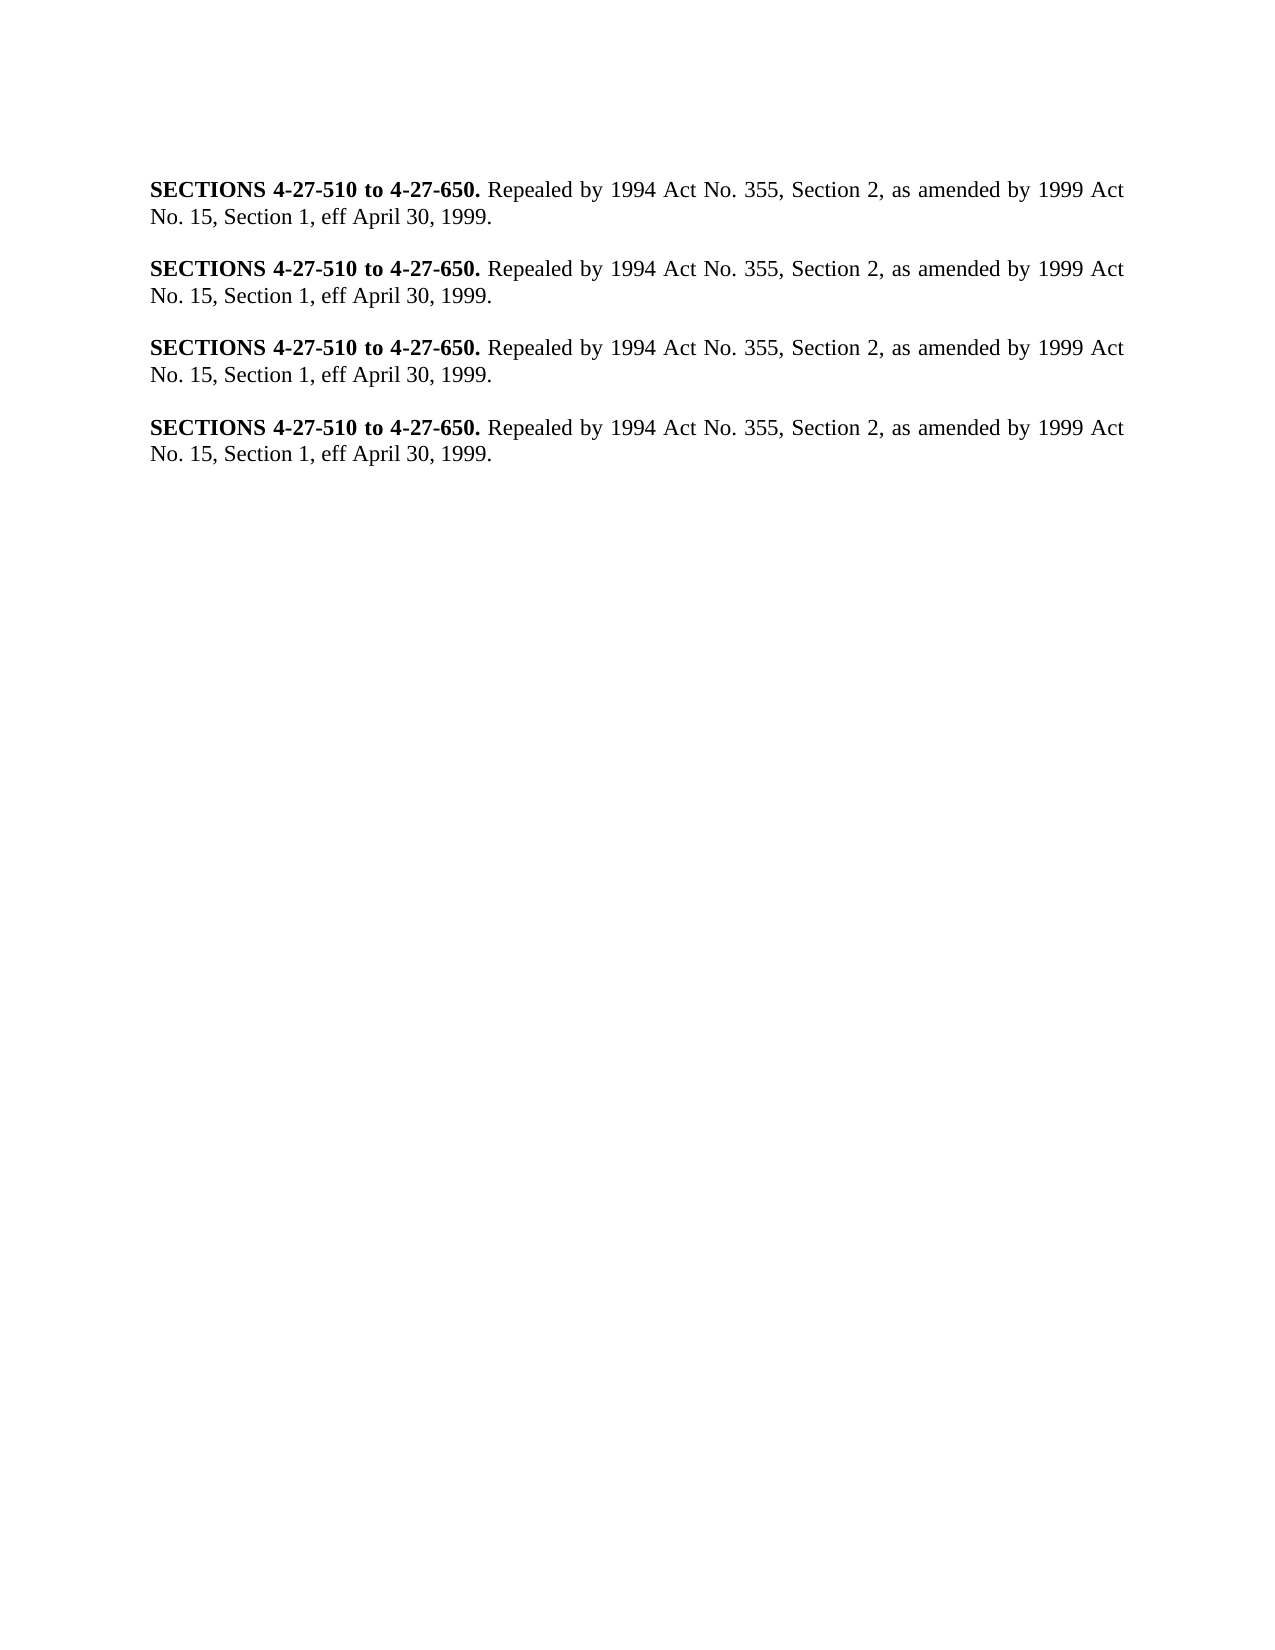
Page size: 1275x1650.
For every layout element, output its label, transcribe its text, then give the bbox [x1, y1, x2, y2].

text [150, 176, 1125, 229]
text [150, 255, 1125, 308]
text SECTIONS 4-27-510 to 4-27-650. Repealed by 1994 Act No. 355, Section 2, as amended by 1999 Act No. 15, Section 1, eff April 30, 1999. [150, 334, 1125, 387]
text SECTIONS 4-27-510 to 4-27-650. Repealed by 1994 Act No. 355, Section 2, as amended by 1999 Act No. 15, Section 1, eff April 30, 1999. [150, 413, 1125, 466]
